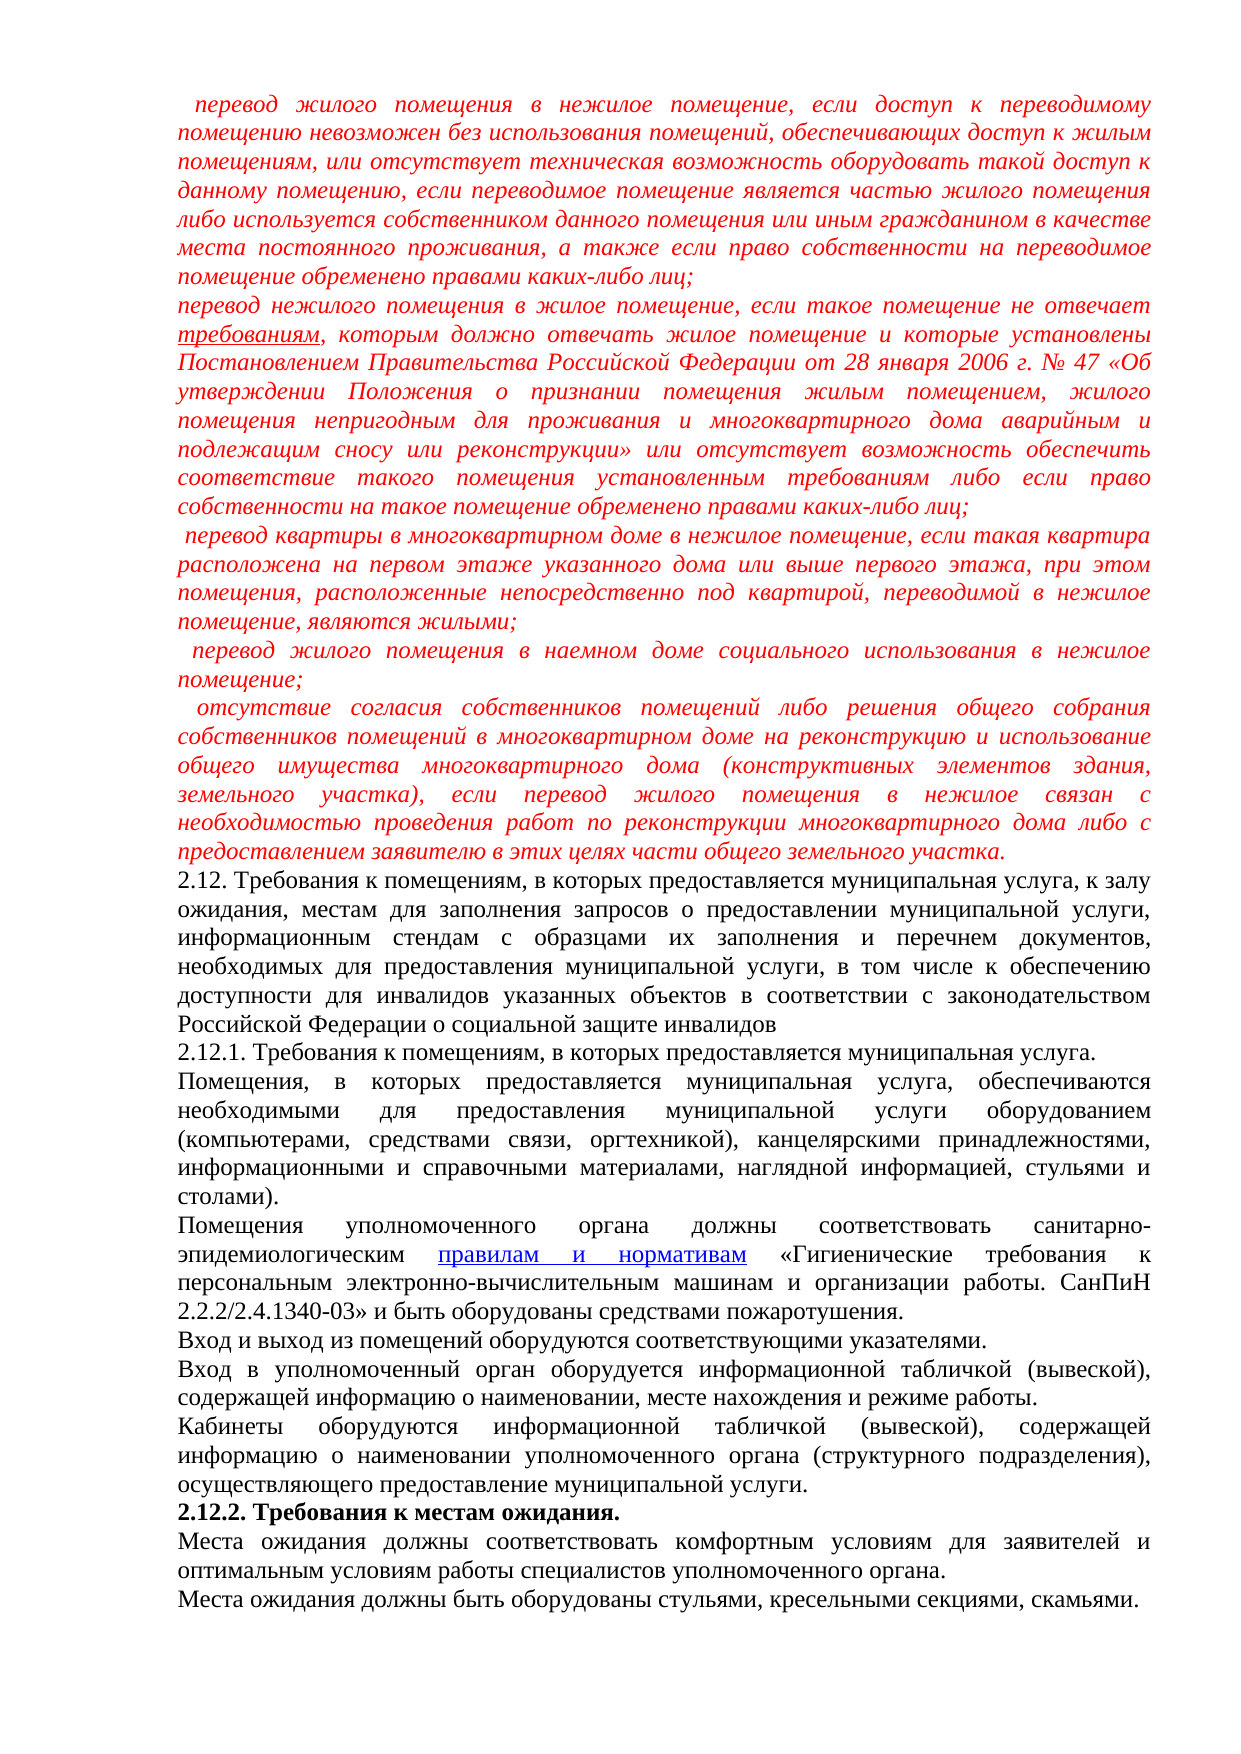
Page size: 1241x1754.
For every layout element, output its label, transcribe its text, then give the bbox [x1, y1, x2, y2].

text Вход и выход из помещений оборудуются соответствующими указателями. [177, 1325, 1152, 1354]
text Места ожидания должны быть оборудованы стульями, кресельными секциями, скамьями. [177, 1584, 1152, 1612]
text Помещения, в которых предоставляется муниципальная услуга, обеспечиваются необходимыми для предоставления муниципальной услуги оборудованием (компьютерами, средствами связи, оргтехникой), канцелярскими принадлежностями, информационными и справочными материалами, наглядной информацией, стульями и столами). [177, 1066, 1152, 1210]
text 2.12.2. Требования к местам ожидания. [177, 1497, 1152, 1526]
text 2.12. Требования к помещениям, в которых предоставляется муниципальная услуга, к залу ожидания, местам для заполнения запросов о предоставлении муниципальной услуги, информационным стендам с образцами их заполнения и перечнем документов, необходимых для предоставления муниципальной услуги, в том числе к обеспечению доступности для инвалидов указанных объектов в соответствии с законодательством Российской Федерации о социальной защите инвалидов [177, 865, 1152, 1037]
text 2.12.1. Требования к помещениям, в которых предоставляется муниципальная услуга. [177, 1037, 1152, 1066]
text перевод жилого помещения в наемном доме социального использования в нежилое помещение; [177, 635, 1152, 692]
text перевод квартиры в многоквартирном доме в нежилое помещение, если такая квартира расположена на первом этаже указанного дома или выше первого этажа, при этом помещения, расположенные непосредственно под квартирой, переводимой в нежилое помещение, являются жилыми; [177, 520, 1152, 635]
text Помещения уполномоченного органа должны соответствовать санитарно-эпидемиологическим правилам и нормативам «Гигиенические требования к персональным электронно-вычислительным машинам и организации работы. СанПиН 2.2.2/2.4.1340-03» и быть оборудованы средствами пожаротушения. [177, 1210, 1152, 1325]
text перевод жилого помещения в нежилое помещение, если доступ к переводимому помещению невозможен без использования помещений, обеспечивающих доступ к жилым помещениям, или отсутствует техническая возможность оборудовать такой доступ к данному помещению, если переводимое помещение является частью жилого помещения либо используется собственником данного помещения или иным гражданином в качестве места постоянного проживания, а также если право собственности на переводимое помещение обременено правами каких-либо лиц; [177, 89, 1152, 290]
text Места ожидания должны соответствовать комфортным условиям для заявителей и оптимальным условиям работы специалистов уполномоченного органа. [177, 1526, 1152, 1584]
text перевод нежилого помещения в жилое помещение, если такое помещение не отвечает требованиям, которым должно отвечать жилое помещение и которые установлены Постановлением Правительства Российской Федерации от 28 января . № 47 «Об утверждении Положения о признании помещения жилым помещением, жилого помещения непригодным для проживания и многоквартирного дома аварийным и подлежащим сносу или реконструкции» или отсутствует возможность обеспечить соответствие такого помещения установленным требованиям либо если право собственности на такое помещение обременено правами каких-либо лиц; [177, 290, 1152, 520]
text отсутствие согласия собственников помещений либо решения общего собрания собственников помещений в многоквартирном доме на реконструкцию и использование общего имущества многоквартирного дома (конструктивных элементов здания, земельного участка), если перевод жилого помещения в нежилое связан с необходимостью проведения работ по реконструкции многоквартирного дома либо с предоставлением заявителю в этих целях части общего земельного участка. [177, 692, 1152, 865]
text Кабинеты оборудуются информационной табличкой (вывеской), содержащей информацию о наименовании уполномоченного органа (структурного подразделения), осуществляющего предоставление муниципальной услуги. [177, 1411, 1152, 1497]
text Вход в уполномоченный орган оборудуется информационной табличкой (вывеской), содержащей информацию о наименовании, месте нахождения и режиме работы. [177, 1354, 1152, 1411]
